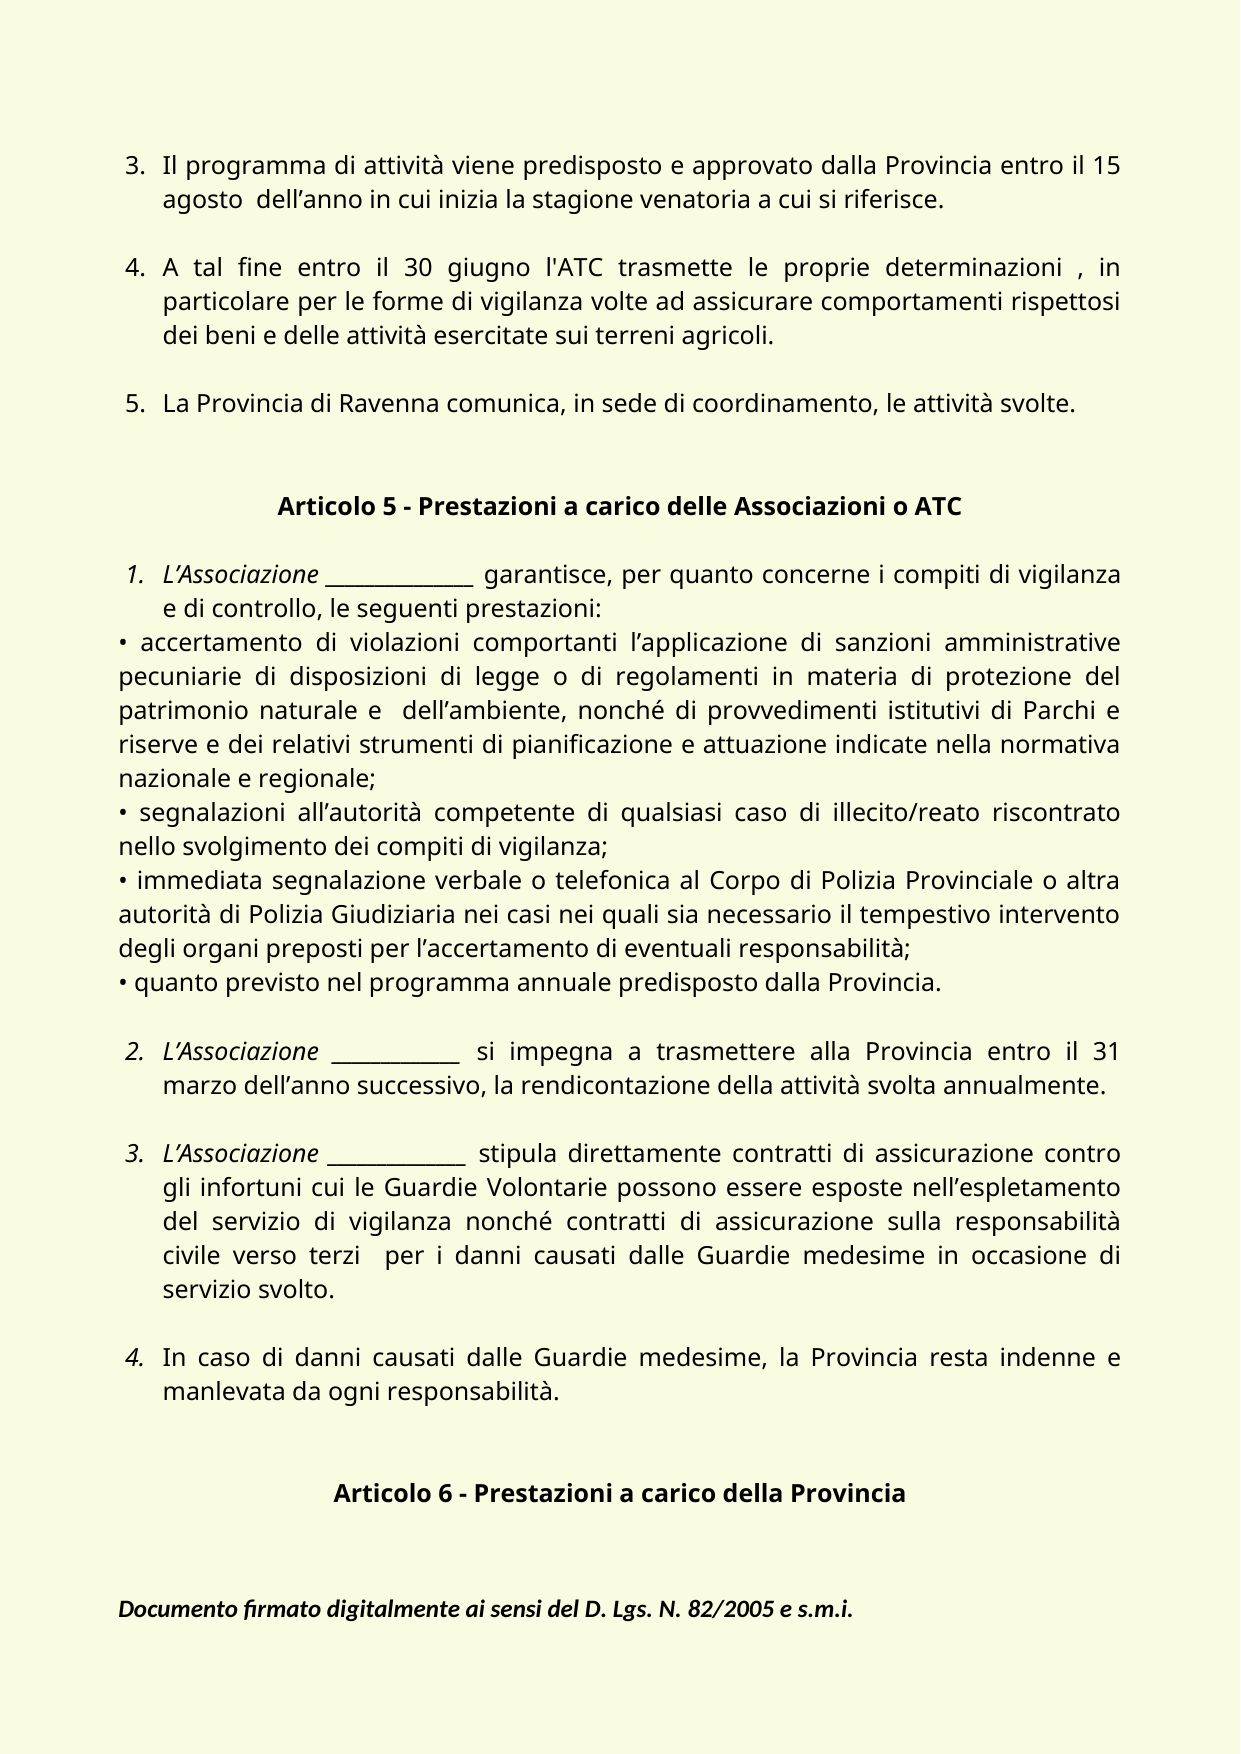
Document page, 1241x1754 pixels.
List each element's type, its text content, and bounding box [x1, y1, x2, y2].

list La Provincia di Ravenna comunica, in sede di coordinamento, le attività svolte. [125, 386, 1122, 420]
text • segnalazioni all’autorità competente di qualsiasi caso di illecito/reato riscontrato nello svolgimento dei compiti di vigilanza; [118, 795, 1122, 863]
list L’Associazione _____________ si impegna a trasmettere alla Provincia entro il 31 marzo dell’anno successivo, la rendicontazione della attività svolta annualmente. [125, 1033, 1122, 1101]
text • accertamento di violazioni comportanti l’applicazione di sanzioni amministrative pecuniarie di disposizioni di legge o di regolamenti in materia di protezione del patrimonio naturale e dell’ambiente, nonché di provvedimenti istitutivi di Parchi e riserve e dei relativi strumenti di pianificazione e attuazione indicate nella normativa nazionale e regionale; [118, 624, 1122, 795]
list L’Associazione _______________ garantisce, per quanto concerne i compiti di vigilanza e di controllo, le seguenti prestazioni: [125, 556, 1122, 624]
text • quanto previsto nel programma annuale predisposto dalla Provincia. [118, 965, 1122, 999]
text • immediata segnalazione verbale o telefonica al Corpo di Polizia Provinciale o altra autorità di Polizia Giudiziaria nei casi nei quali sia necessario il tempestivo intervento degli organi preposti per l’accertamento di eventuali responsabilità; [118, 863, 1122, 965]
text Articolo 6 - Prestazioni a carico della Provincia [118, 1476, 1122, 1510]
list A tal fine entro il 30 giugno l'ATC trasmette le proprie determinazioni , in particolare per le forme di vigilanza volte ad assicurare comportamenti rispettosi dei beni e delle attività esercitate sui terreni agricoli. [125, 250, 1122, 352]
list L’Associazione ______________ stipula direttamente contratti di assicurazione contro gli infortuni cui le Guardie Volontarie possono essere esposte nell’espletamento del servizio di vigilanza nonché contratti di assicurazione sulla responsabilità civile verso terzi per i danni causati dalle Guardie medesime in occasione di servizio svolto. [125, 1135, 1122, 1306]
list In caso di danni causati dalle Guardie medesime, la Provincia resta indenne e manlevata da ogni responsabilità. [125, 1340, 1122, 1408]
text Articolo 5 - Prestazioni a carico delle Associazioni o ATC [118, 488, 1122, 522]
list Il programma di attività viene predisposto e approvato dalla Provincia entro il 15 agosto dell’anno in cui inizia la stagione venatoria a cui si riferisce. [125, 148, 1122, 216]
